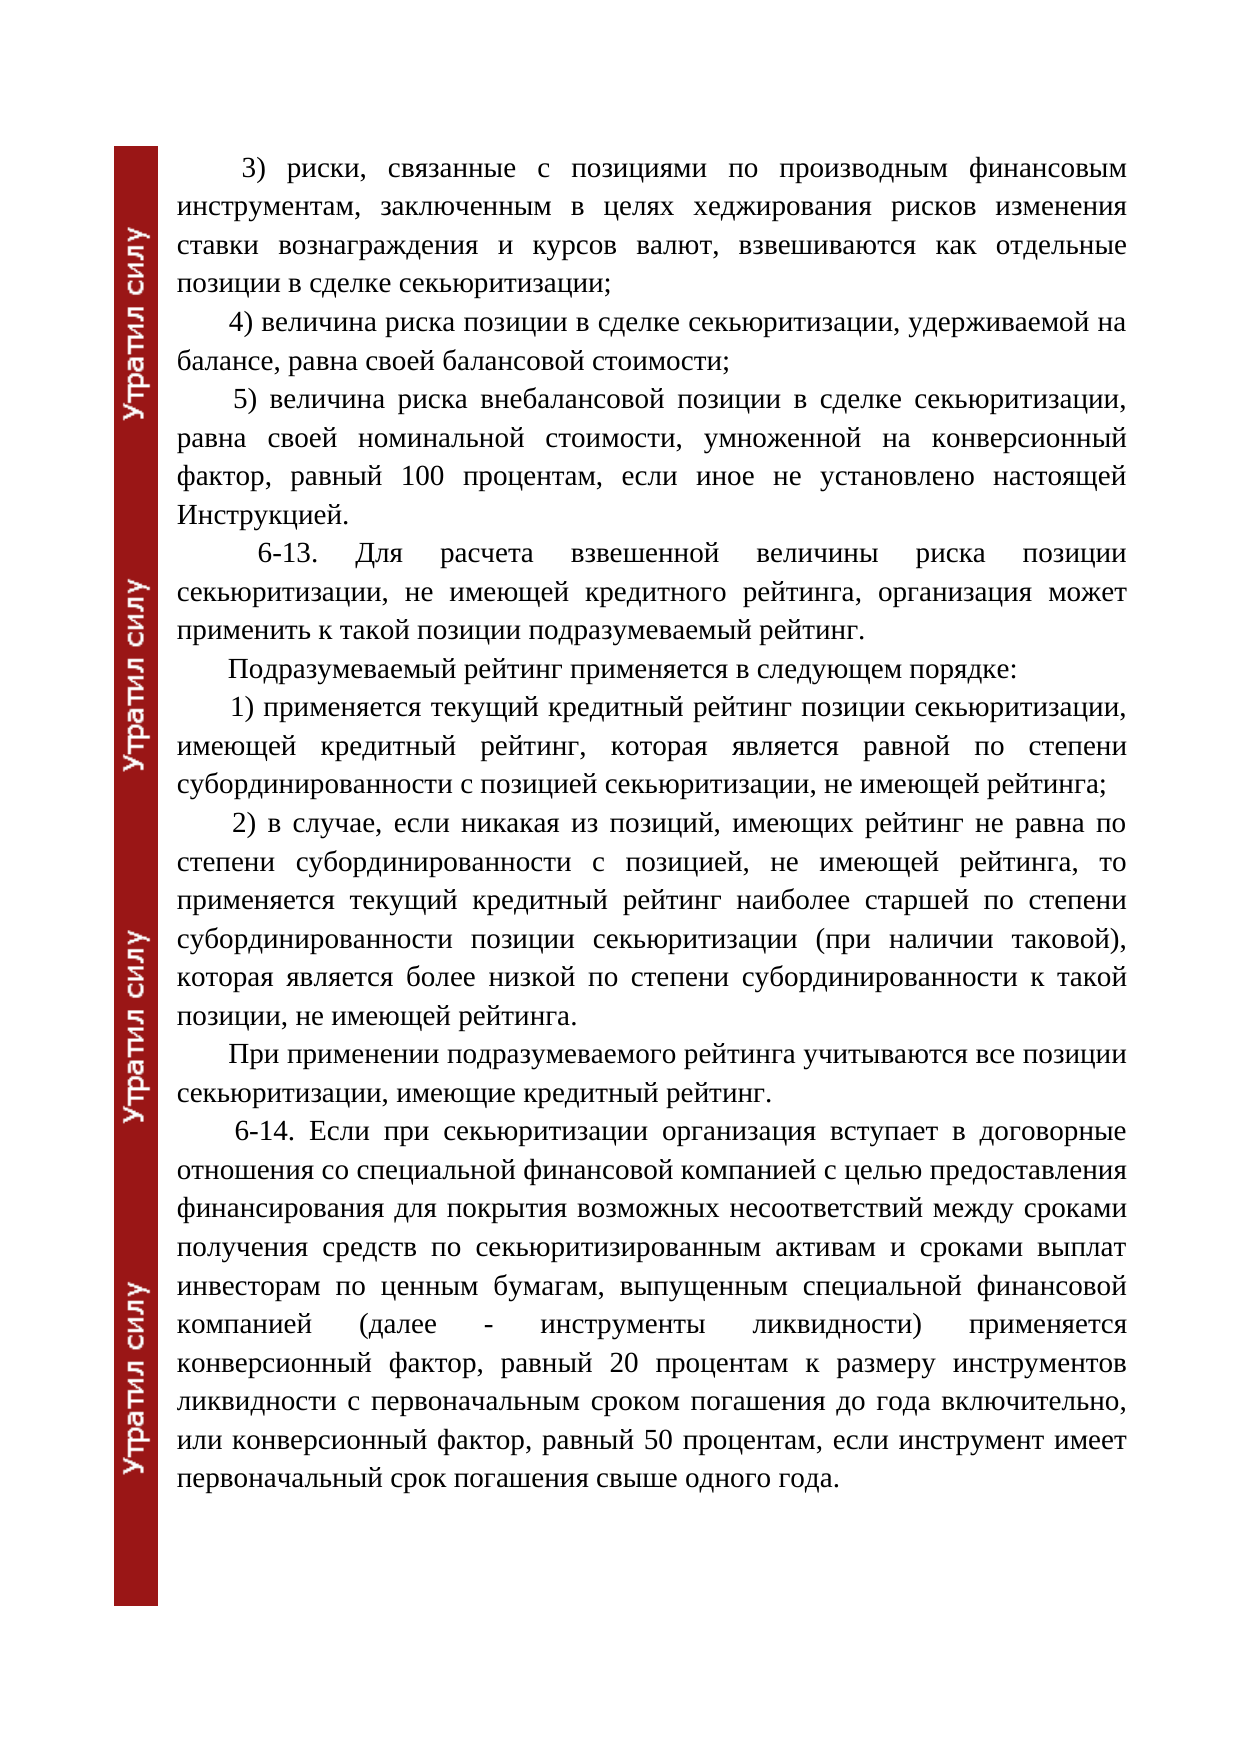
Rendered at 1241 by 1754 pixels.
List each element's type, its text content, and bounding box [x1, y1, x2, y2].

picture [114, 146, 158, 150]
picture [114, 646, 158, 651]
text 2) в случае, если никакая из позиций, имеющих рейтинг не равна по степени субординированности с позицией, не имеющей рейтинга, то применяется текущий кредитный рейтинг наиболее старшей по степени субординированности позиции секьюритизации (при наличии таковой), которая является более низкой по степени субординированности к такой позиции, не имеющей рейтинга. [112, 805, 1128, 1031]
picture [114, 299, 158, 304]
text 6-14. Если при секьюритизации организация вступает в договорные отношения со специальной финансовой компанией с целью предоставления финансирования для покрытия возможных несоответствий между сроками получения средств по секьюритизированным активам и сроками выплат инвесторам по ценным бумагам, выпущенным специальной финансовой компанией (далее - инструменты ликвидности) применяется конверсионный фактор, равный 20 процентам к размеру инструментов ликвидности с первоначальным сроком погашения до года включительно, или конверсионный фактор, равный 50 процентам, если инструмент имеет первоначальный срок погашения свыше одного года. [112, 1113, 1128, 1494]
picture [114, 1108, 158, 1113]
picture [114, 684, 158, 689]
text 1) применяется текущий кредитный рейтинг позиции секьюритизации, имеющей кредитный рейтинг, которая является равной по степени субординированности с позицией секьюритизации, не имеющей рейтинга; [112, 689, 1128, 800]
text 5) величина риска внебалансовой позиции в сделке секьюритизации, равна своей номинальной стоимости, умноженной на конверсионный фактор, равный 100 процентам, если иное не установлено настоящей Инструкцией. [112, 381, 1128, 530]
text Подразумеваемый рейтинг применяется в следующем порядке: [112, 651, 1128, 684]
text 3) риски, связанные с позициями по производным финансовым инструментам, заключенным в целях хеджирования рисков изменения ставки вознаграждения и курсов валют, взвешиваются как отдельные позиции в сделке секьюритизации; [112, 150, 1128, 299]
picture [114, 800, 158, 805]
text При применении подразумеваемого рейтинга учитываются все позиции секьюритизации, имеющие кредитный рейтинг. [112, 1036, 1128, 1108]
picture [114, 1494, 158, 1606]
text 6-13. Для расчета взвешенной величины риска позиции секьюритизации, не имеющей кредитного рейтинга, организация может применить к такой позиции подразумеваемый рейтинг. [112, 535, 1128, 646]
picture [114, 1031, 158, 1036]
picture [114, 530, 158, 535]
text 4) величина риска позиции в сделке секьюритизации, удерживаемой на балансе, равна своей балансовой стоимости; [112, 304, 1128, 376]
picture [114, 376, 158, 381]
